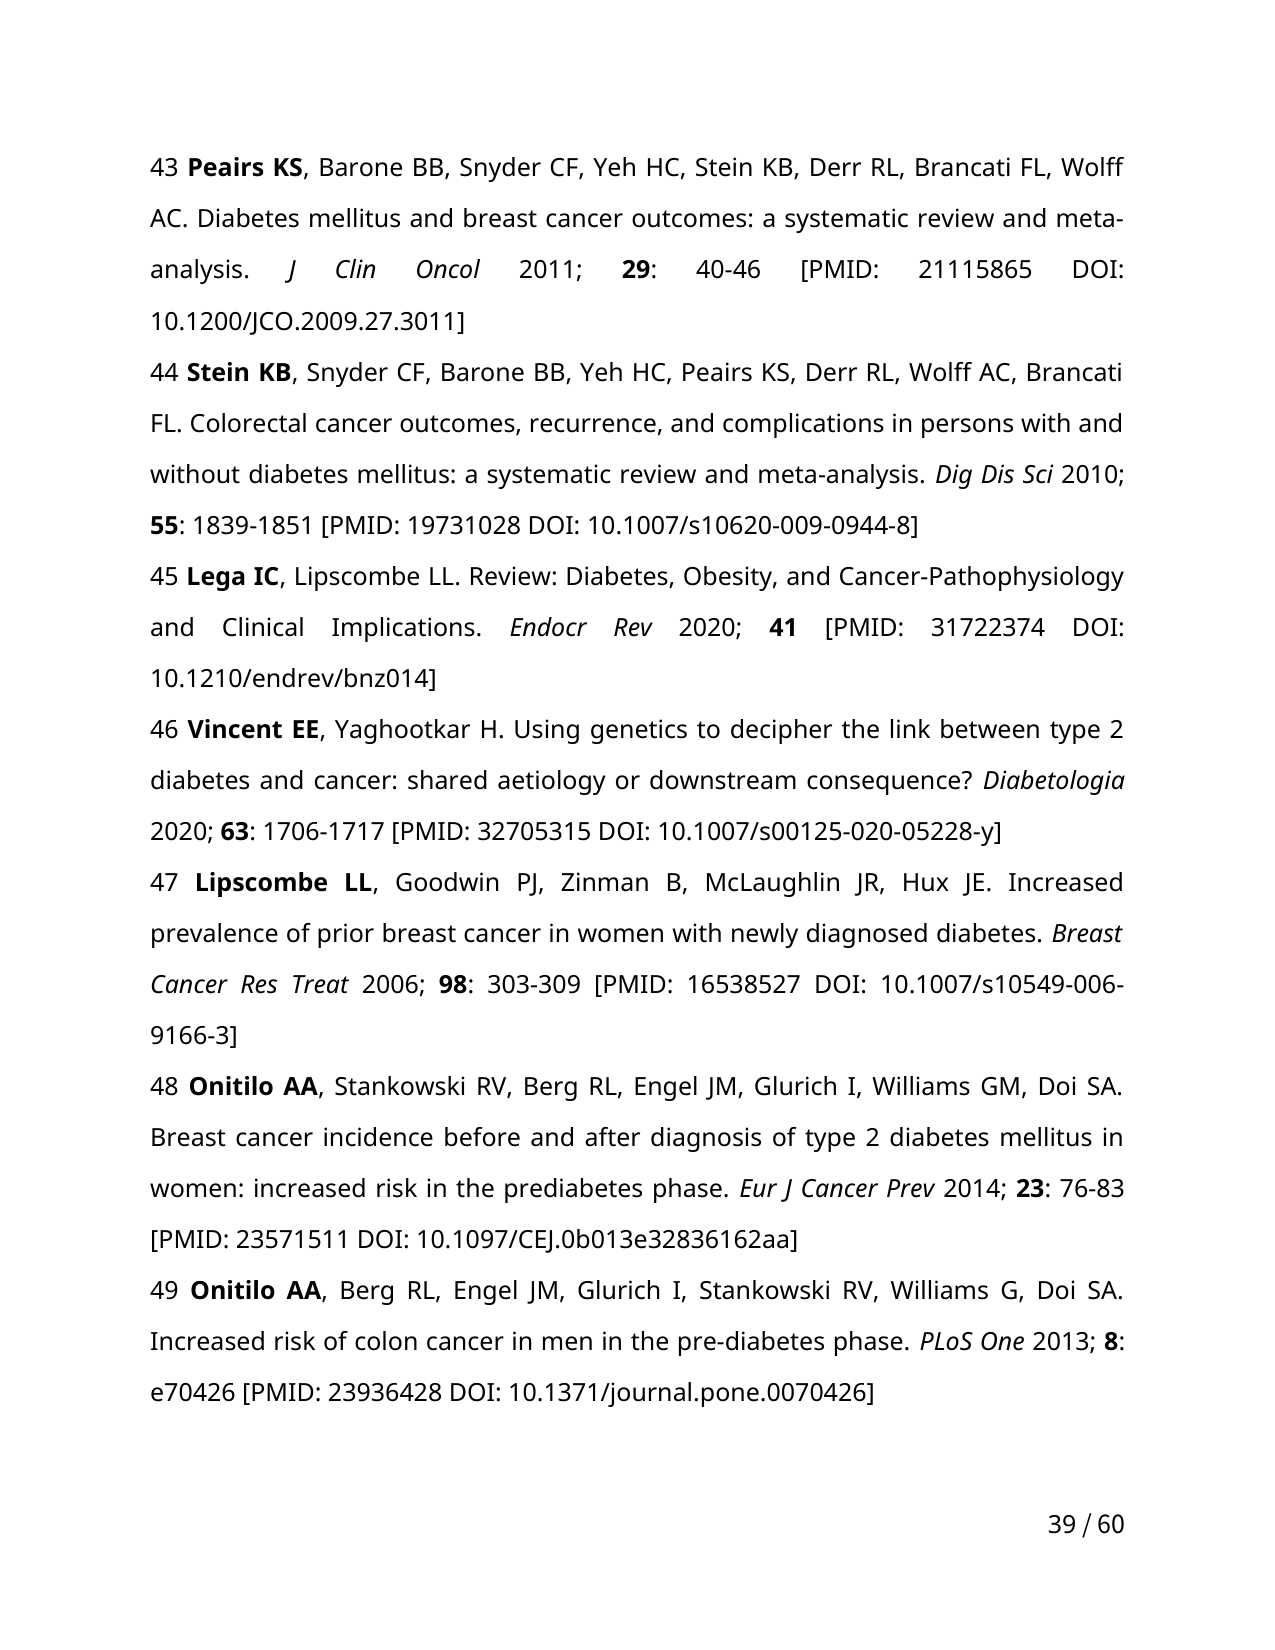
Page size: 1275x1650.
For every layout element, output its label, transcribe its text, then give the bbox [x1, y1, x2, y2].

text 47 Lipscombe LL, Goodwin PJ, Zinman B, McLaughlin JR, Hux JE. Increased prevalence of prior breast cancer in women with newly diagnosed diabetes. Breast Cancer Res Treat 2006; 98: 303-309 [PMID: 16538527 DOI: 10.1007/s10549-006-9166-3] [150, 864, 1125, 1052]
text 44 Stein KB, Snyder CF, Barone BB, Yeh HC, Peairs KS, Derr RL, Wolff AC, Brancati FL. Colorectal cancer outcomes, recurrence, and complications in persons with and without diabetes mellitus: a systematic review and meta-analysis. Dig Dis Sci 2010; 55: 1839-1851 [PMID: 19731028 DOI: 10.1007/s10620-009-0944-8] [150, 354, 1125, 541]
text 49 Onitilo AA, Berg RL, Engel JM, Glurich I, Stankowski RV, Williams G, Doi SA. Increased risk of colon cancer in men in the pre-diabetes phase. PLoS One 2013; 8: e70426 [PMID: 23936428 DOI: 10.1371/journal.pone.0070426] [150, 1273, 1125, 1409]
text 48 Onitilo AA, Stankowski RV, Berg RL, Engel JM, Glurich I, Williams GM, Doi SA. Breast cancer incidence before and after diagnosis of type 2 diabetes mellitus in women: increased risk in the prediabetes phase. Eur J Cancer Prev 2014; 23: 76-83 [PMID: 23571511 DOI: 10.1097/CEJ.0b013e32836162aa] [150, 1069, 1125, 1256]
text 43 Peairs KS, Barone BB, Snyder CF, Yeh HC, Stein KB, Derr RL, Brancati FL, Wolff AC. Diabetes mellitus and breast cancer outcomes: a systematic review and meta-analysis. J Clin Oncol 2011; 29: 40-46 [PMID: 21115865 DOI: 10.1200/JCO.2009.27.3011] [150, 150, 1125, 337]
text 46 Vincent EE, Yaghootkar H. Using genetics to decipher the link between type 2 diabetes and cancer: shared aetiology or downstream consequence? Diabetologia 2020; 63: 1706-1717 [PMID: 32705315 DOI: 10.1007/s00125-020-05228-y] [150, 711, 1125, 848]
text 45 Lega IC, Lipscombe LL. Review: Diabetes, Obesity, and Cancer-Pathophysiology and Clinical Implications. Endocr Rev 2020; 41 [PMID: 31722374 DOI: 10.1210/endrev/bnz014] [150, 558, 1125, 694]
